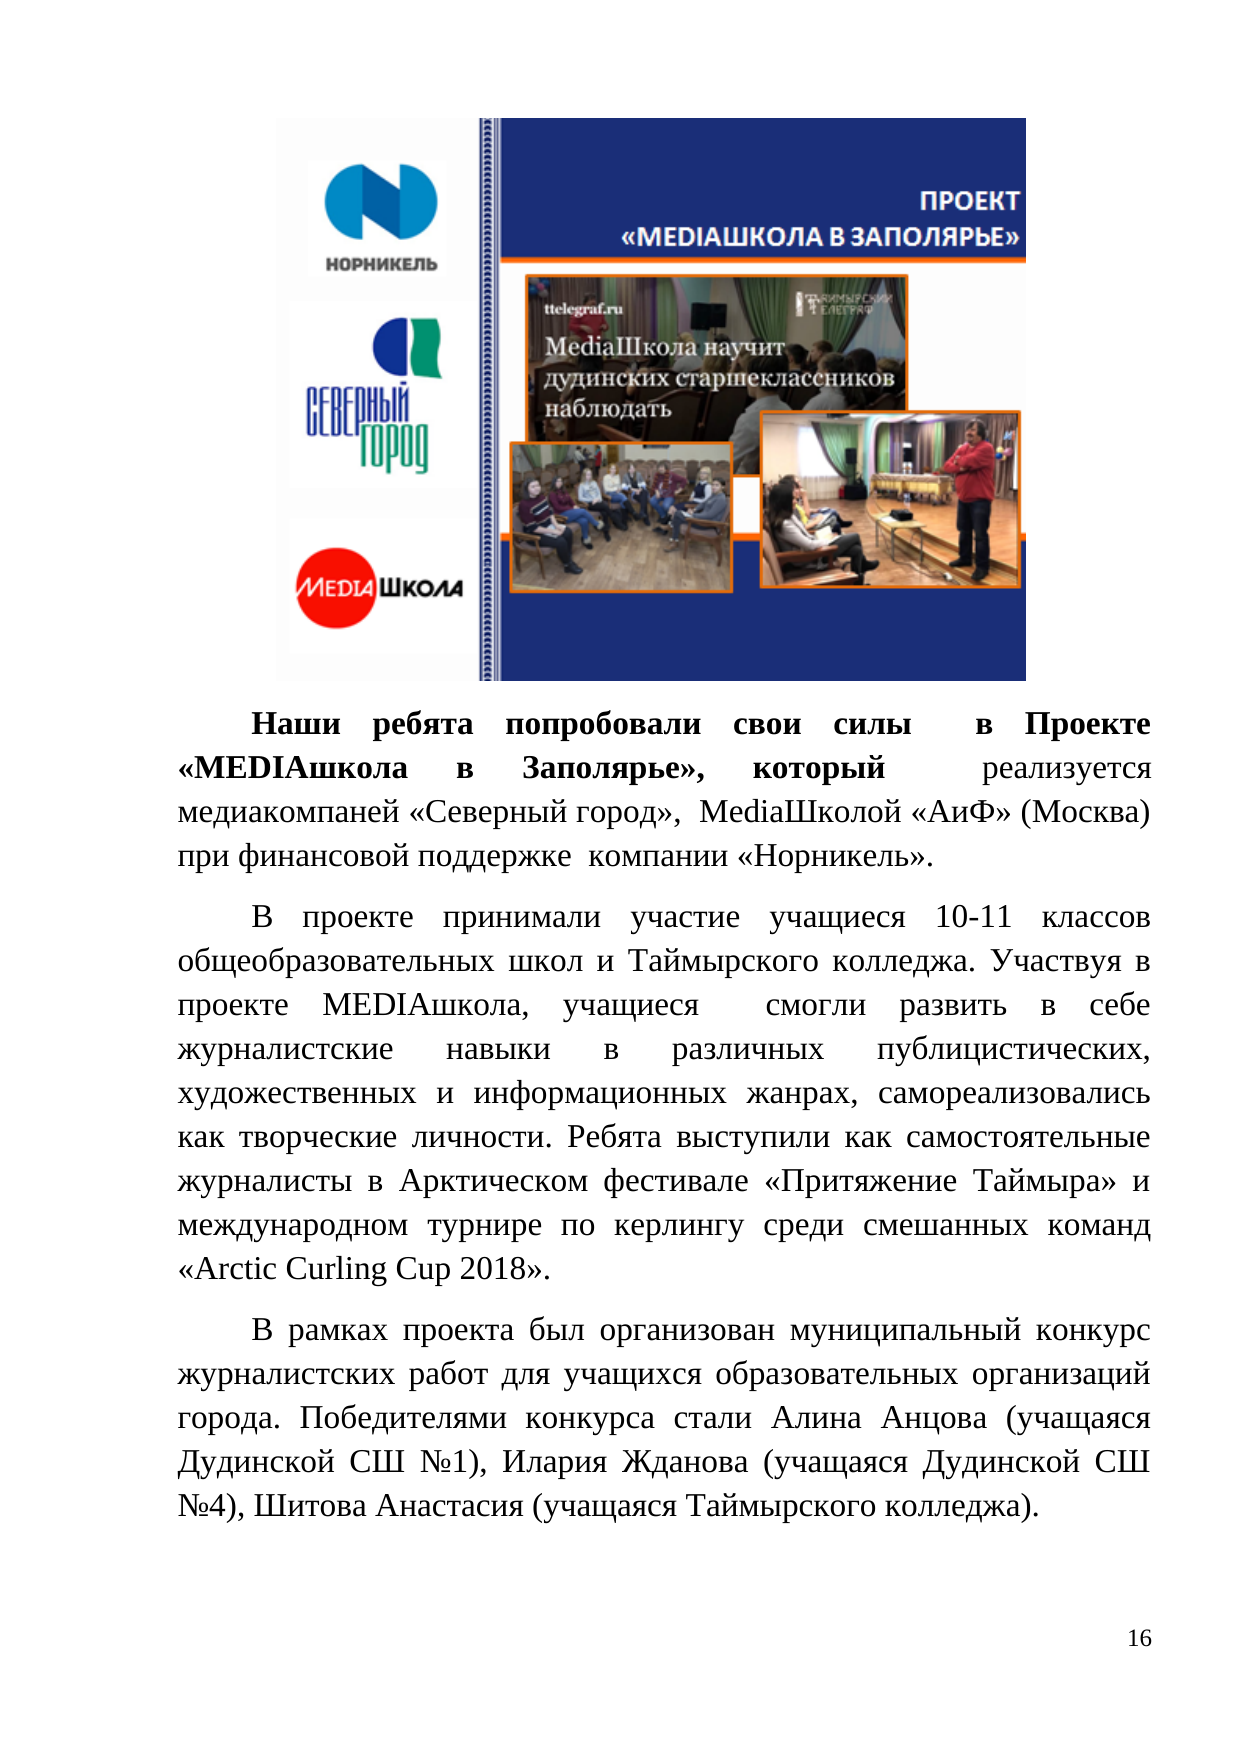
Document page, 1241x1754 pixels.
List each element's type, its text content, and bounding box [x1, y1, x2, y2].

text В рамках проекта был организован муниципальный конкурс журналистских работ для учащихся образовательных организаций города. Победителями конкурса стали Алина Анцова (учащаяся Дудинской СШ №1), Илария Жданова (учащаяся Дудинской СШ №4), Шитова Анастасия (учащаяся Таймырского колледжа). [177, 1309, 1152, 1524]
text В проекте принимали участие учащиеся 10-11 классов общеобразовательных школ и Таймырского колледжа. Участвуя в проекте MEDIAшкола, учащиеся смогли развить в себе журналистские навыки в различных публицистических, художественных и информационных жанрах, самореализовались как творческие личности. Ребята выступили как самостоятельные журналисты в Арктическом фестивале «Притяжение Таймыра» и международном турнире по керлингу среди смешанных команд «Arctic Curling Cup 2018». [177, 896, 1152, 1287]
text Наши ребята попробовали свои силы в Проекте «MEDIAшкола в Заполярье», который реализуется медиакомпаней «Северный город», MediaШколой «АиФ» (Москва) при финансовой поддержке компании «Норникель». [177, 703, 1152, 873]
picture [276, 118, 1026, 681]
